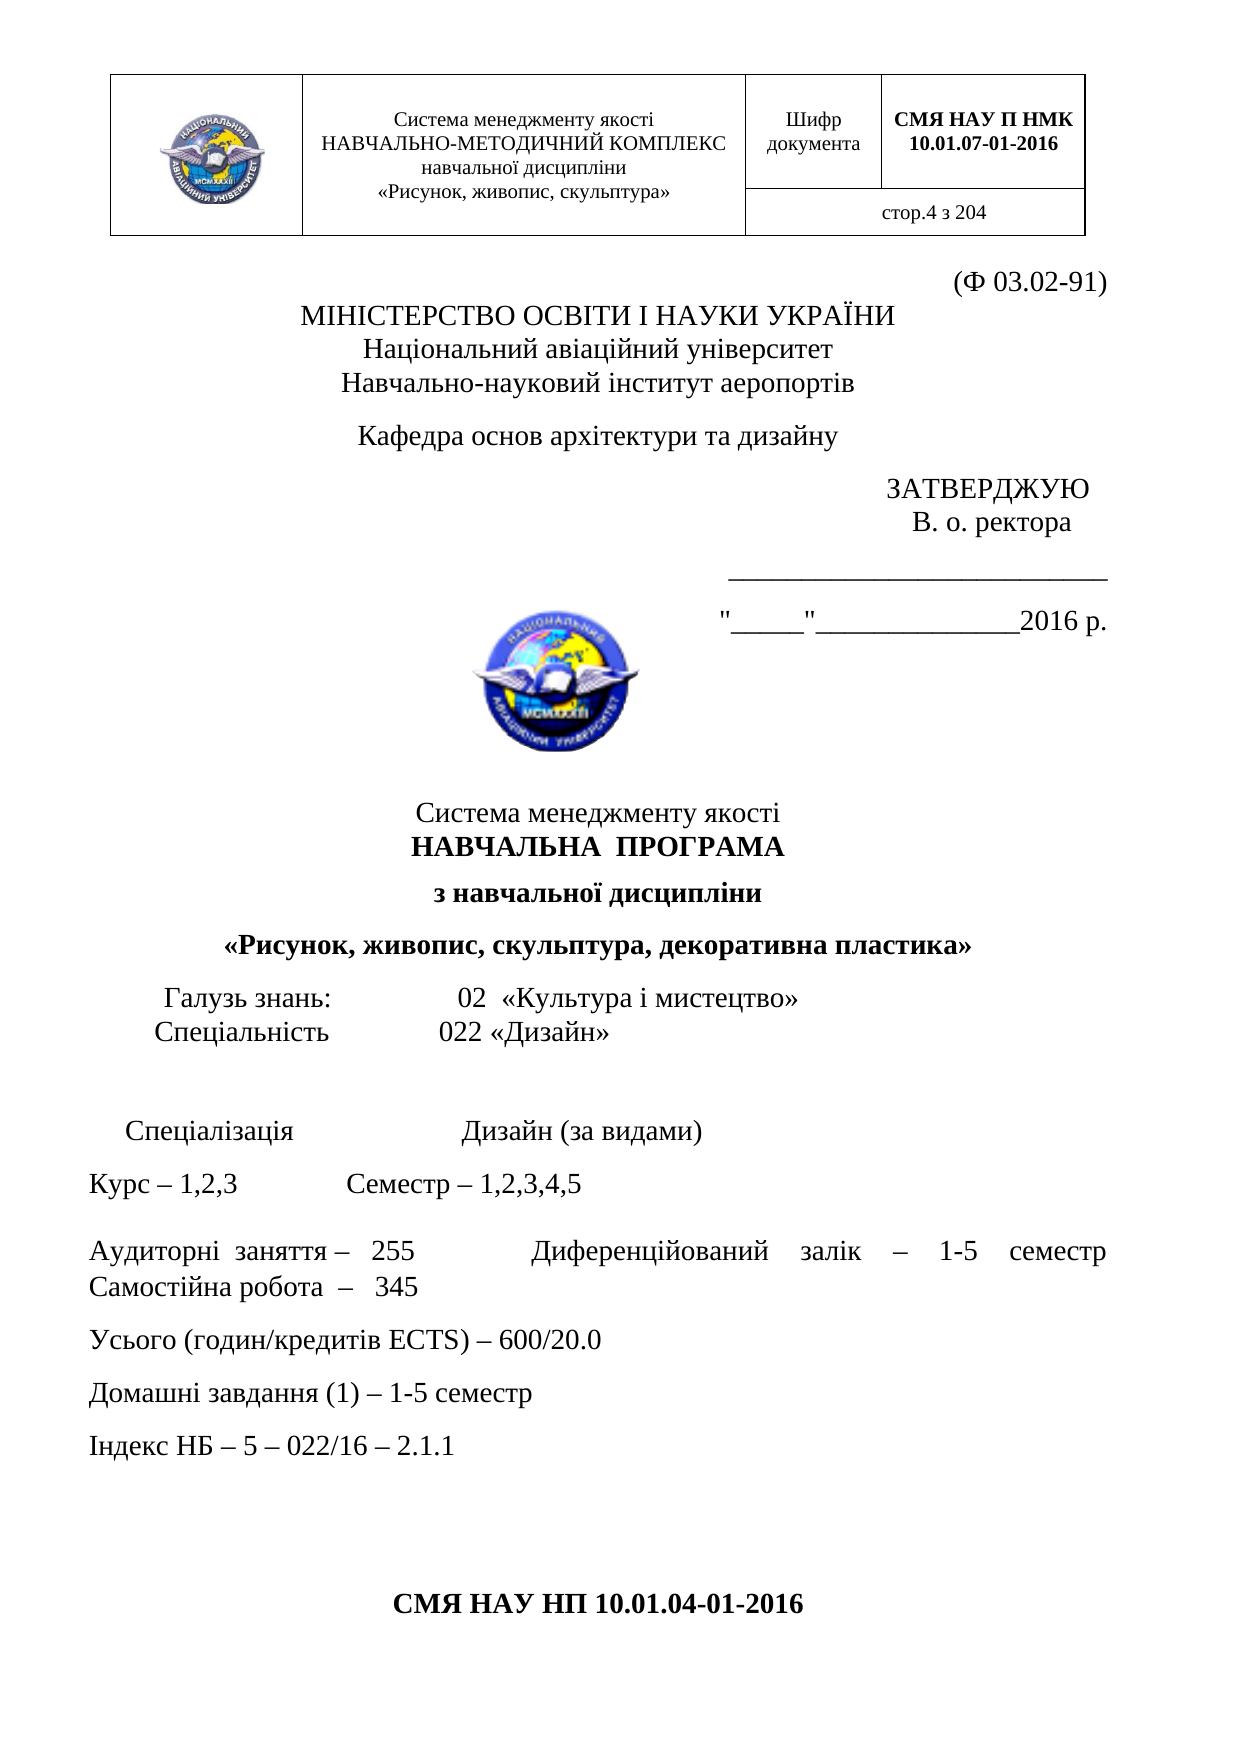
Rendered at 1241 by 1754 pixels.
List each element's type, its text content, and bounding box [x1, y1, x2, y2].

text Індекс НБ – 5 – 022/16 – 2.1.1 [88, 1428, 1107, 1462]
picture [158, 111, 265, 203]
title Національний авіаційний університет [88, 332, 1107, 365]
subtitle Галузь знань: 02 «Культура і мистецтво» [88, 980, 1107, 1014]
text В. о. ректора [88, 504, 1107, 538]
text ЗАТВЕРДЖУЮ [88, 471, 1107, 504]
title Міністерство освіти і науки УКРАЇНИ [88, 298, 1107, 332]
text Домашні завдання (1) – 1-5 семестр [88, 1375, 1107, 1409]
text Курс – 1,2,3 Семестр – 1,2,3,4,5 [88, 1166, 1107, 1200]
text СМЯ НАУ НП 10.01.04-01-2016 [88, 1586, 1107, 1620]
subtitle НАВЧАЛЬНА ПРОГРАМА [88, 829, 1107, 862]
text "_____"______________2016 р. [88, 603, 1107, 637]
text Спеціальність 022 «Дизайн» [88, 1014, 1107, 1047]
text Кафедра основ архітектури та дизайну [88, 418, 1107, 451]
text з навчальної дисципліни [88, 875, 1107, 908]
text «Рисунок, живопис, скульптура, декоративна пластика» [88, 927, 1107, 961]
text Усього (годин/кредитів ECTS) – 600/20.0 [88, 1322, 1107, 1356]
text Спеціалізація Дизайн (за видами) [88, 1113, 1107, 1147]
text __________________________ [88, 550, 1107, 584]
title (ф 03.02-91) [88, 264, 1107, 298]
subtitle Система менеджменту якості [88, 795, 1107, 829]
text Навчально-науковий інститут аеропортів [88, 365, 1107, 399]
text Аудиторні заняття – 255 Диференційований залік – 1-5 семестр Самостійна робота – 345 [88, 1233, 1107, 1303]
